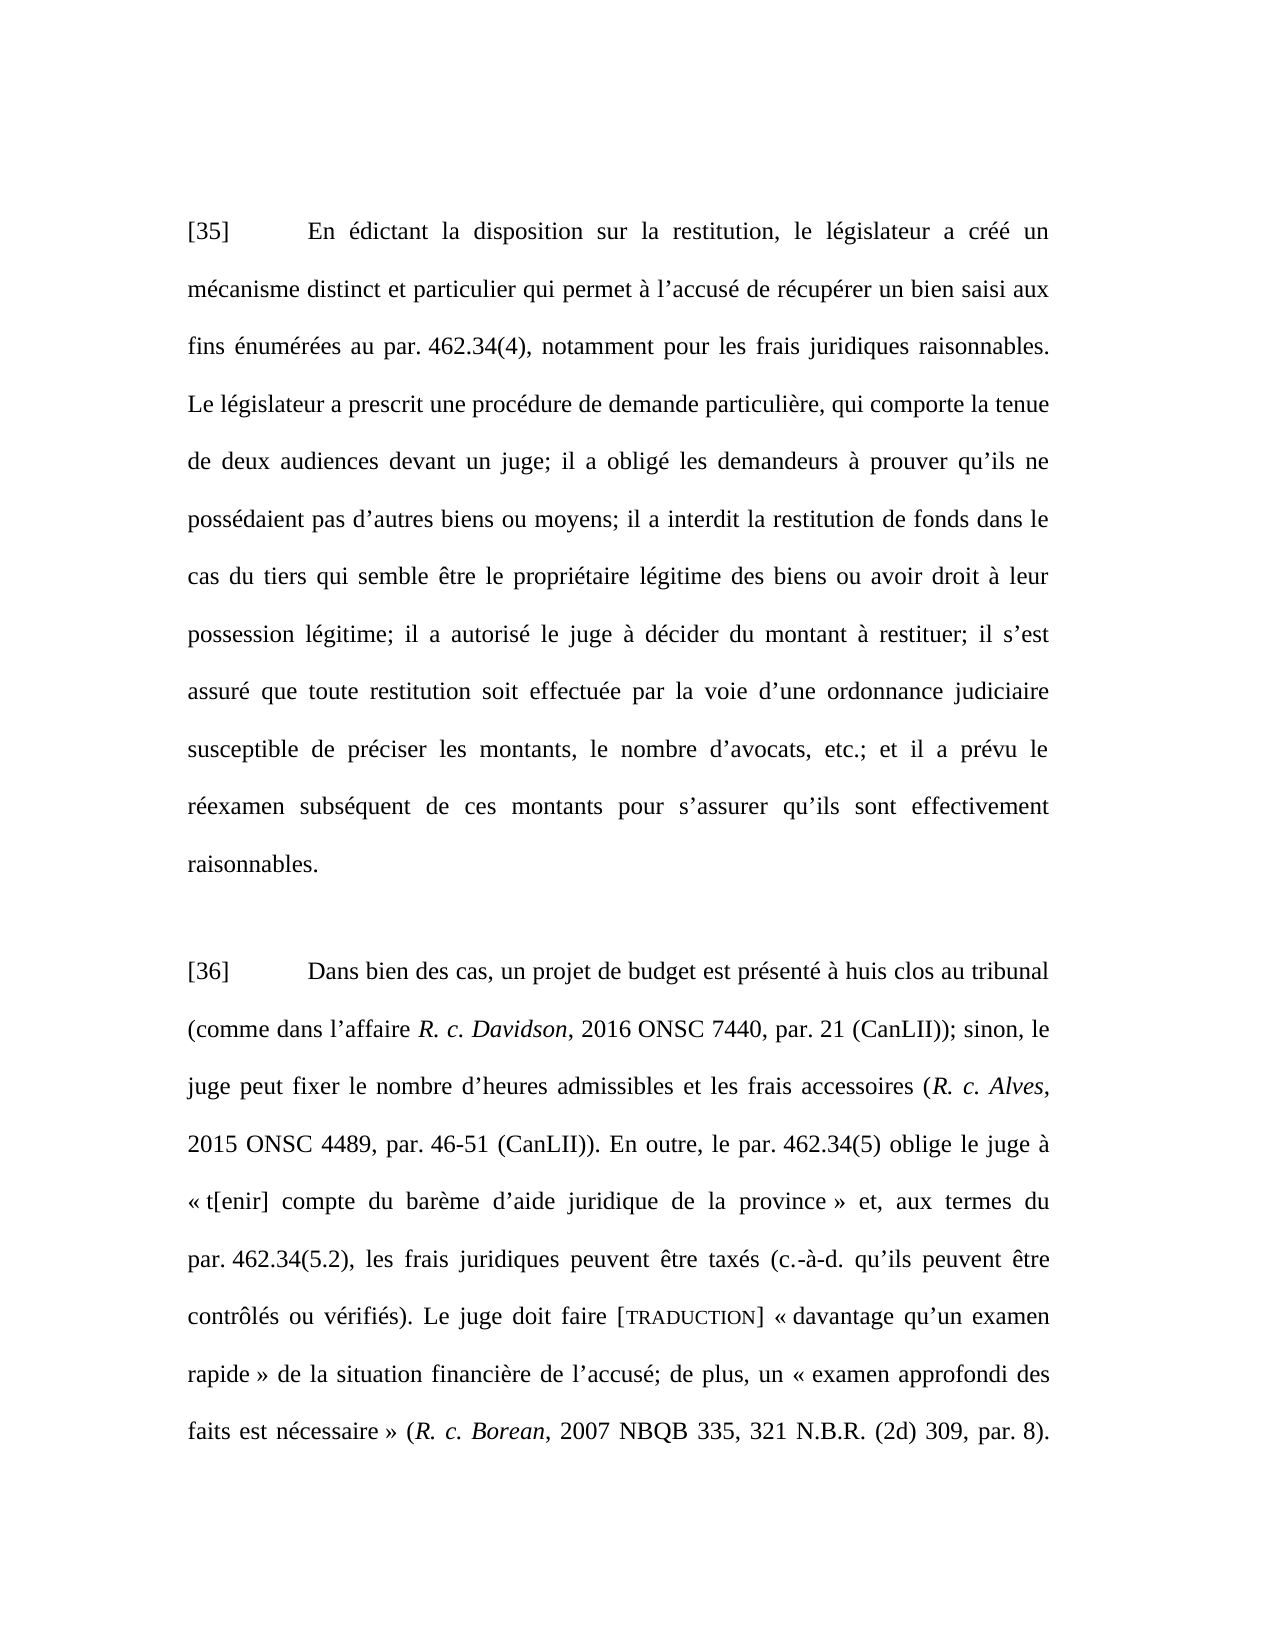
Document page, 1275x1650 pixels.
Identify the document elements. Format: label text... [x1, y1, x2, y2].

text En édictant la disposition sur la restitution, le législateur a créé un mécanisme distinct et particulier qui permet à l’accusé de récupérer un bien saisi aux fins énumérées au par. 462.34(4), notamment pour les frais juridiques raisonnables. Le législateur a prescrit une procédure de demande particulière, qui comporte la tenue de deux audiences devant un juge; il a obligé les demandeurs à prouver qu’ils ne possédaient pas d’autres biens ou moyens; il a interdit la restitution de fonds dans le cas du tiers qui semble être le propriétaire légitime des biens ou avoir droit à leur possession légitime; il a autorisé le juge à décider du montant à restituer; il s’est assuré que toute restitution soit effectuée par la voie d’une ordonnance judiciaire susceptible de préciser les montants, le nombre d’avocats, etc.; et il a prévu le réexamen subséquent de ces montants pour s’assurer qu’ils sont effectivement raisonnables. [187, 216, 1050, 878]
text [187, 956, 1050, 1445]
